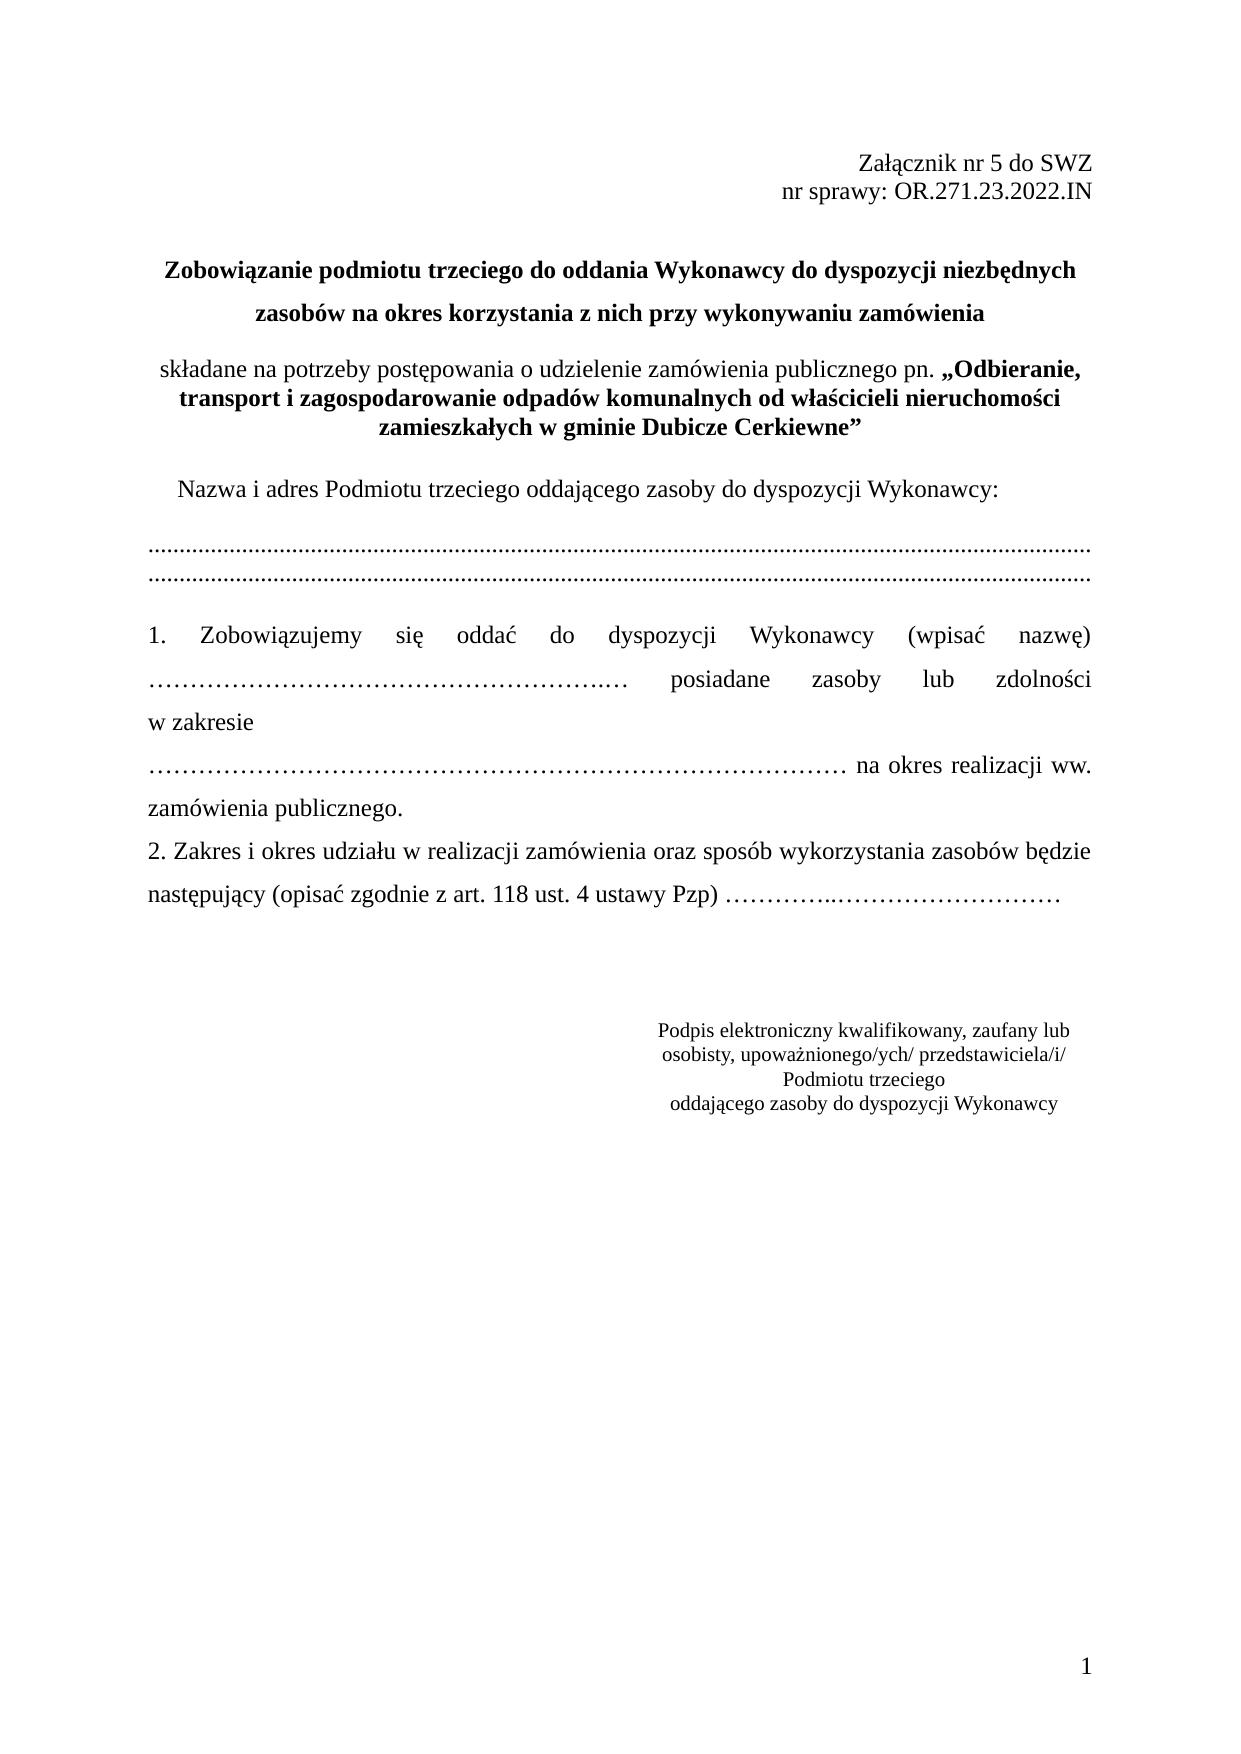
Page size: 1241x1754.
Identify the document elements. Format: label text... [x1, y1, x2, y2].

text składane na potrzeby postępowania o udzielenie zamówienia publicznego pn. „Odbieranie, transport i zagospodarowanie odpadów komunalnych od właścicieli nieruchomości zamieszkałych w gminie Dubicze Cerkiewne” [148, 354, 1093, 440]
text 1. Zobowiązujemy się oddać do dyspozycji Wykonawcy (wpisać nazwę) ……………………………………………….… posiadane zasoby lub zdolności w zakresie [148, 621, 1092, 736]
text nr sprawy: OR.271.23.2022.IN [148, 176, 1093, 205]
text 2. Zakres i okres udziału w realizacji zamówienia oraz sposób wykorzystania zasobów będzie następujący (opisać zgodnie z art. 118 ust. 4 ustawy Pzp) …………..……………………… [148, 836, 1092, 908]
text Podmiotu trzeciego [635, 1066, 1093, 1091]
text Zobowiązanie podmiotu trzeciego do oddania Wykonawcy do dyspozycji niezbędnych zasobów na okres korzystania z nich przy wykonywaniu zamówienia [148, 255, 1093, 327]
text Załącznik nr 5 do SWZ [148, 148, 1093, 176]
text Nazwa i adres Podmiotu trzeciego oddającego zasoby do dyspozycji Wykonawcy: [177, 474, 1093, 503]
text Podpis elektroniczny kwalifikowany, zaufany lub osobisty, upoważnionego/ych/ przedstawiciela/i/ [635, 1018, 1093, 1066]
text ………………………………………………………………………… na okres realizacji ww. zamówienia publicznego. [148, 750, 1092, 822]
text .............................................................................................................................................................................................................................................................................................................. [148, 529, 1093, 587]
text oddającego zasoby do dyspozycji Wykonawcy [635, 1091, 1093, 1114]
